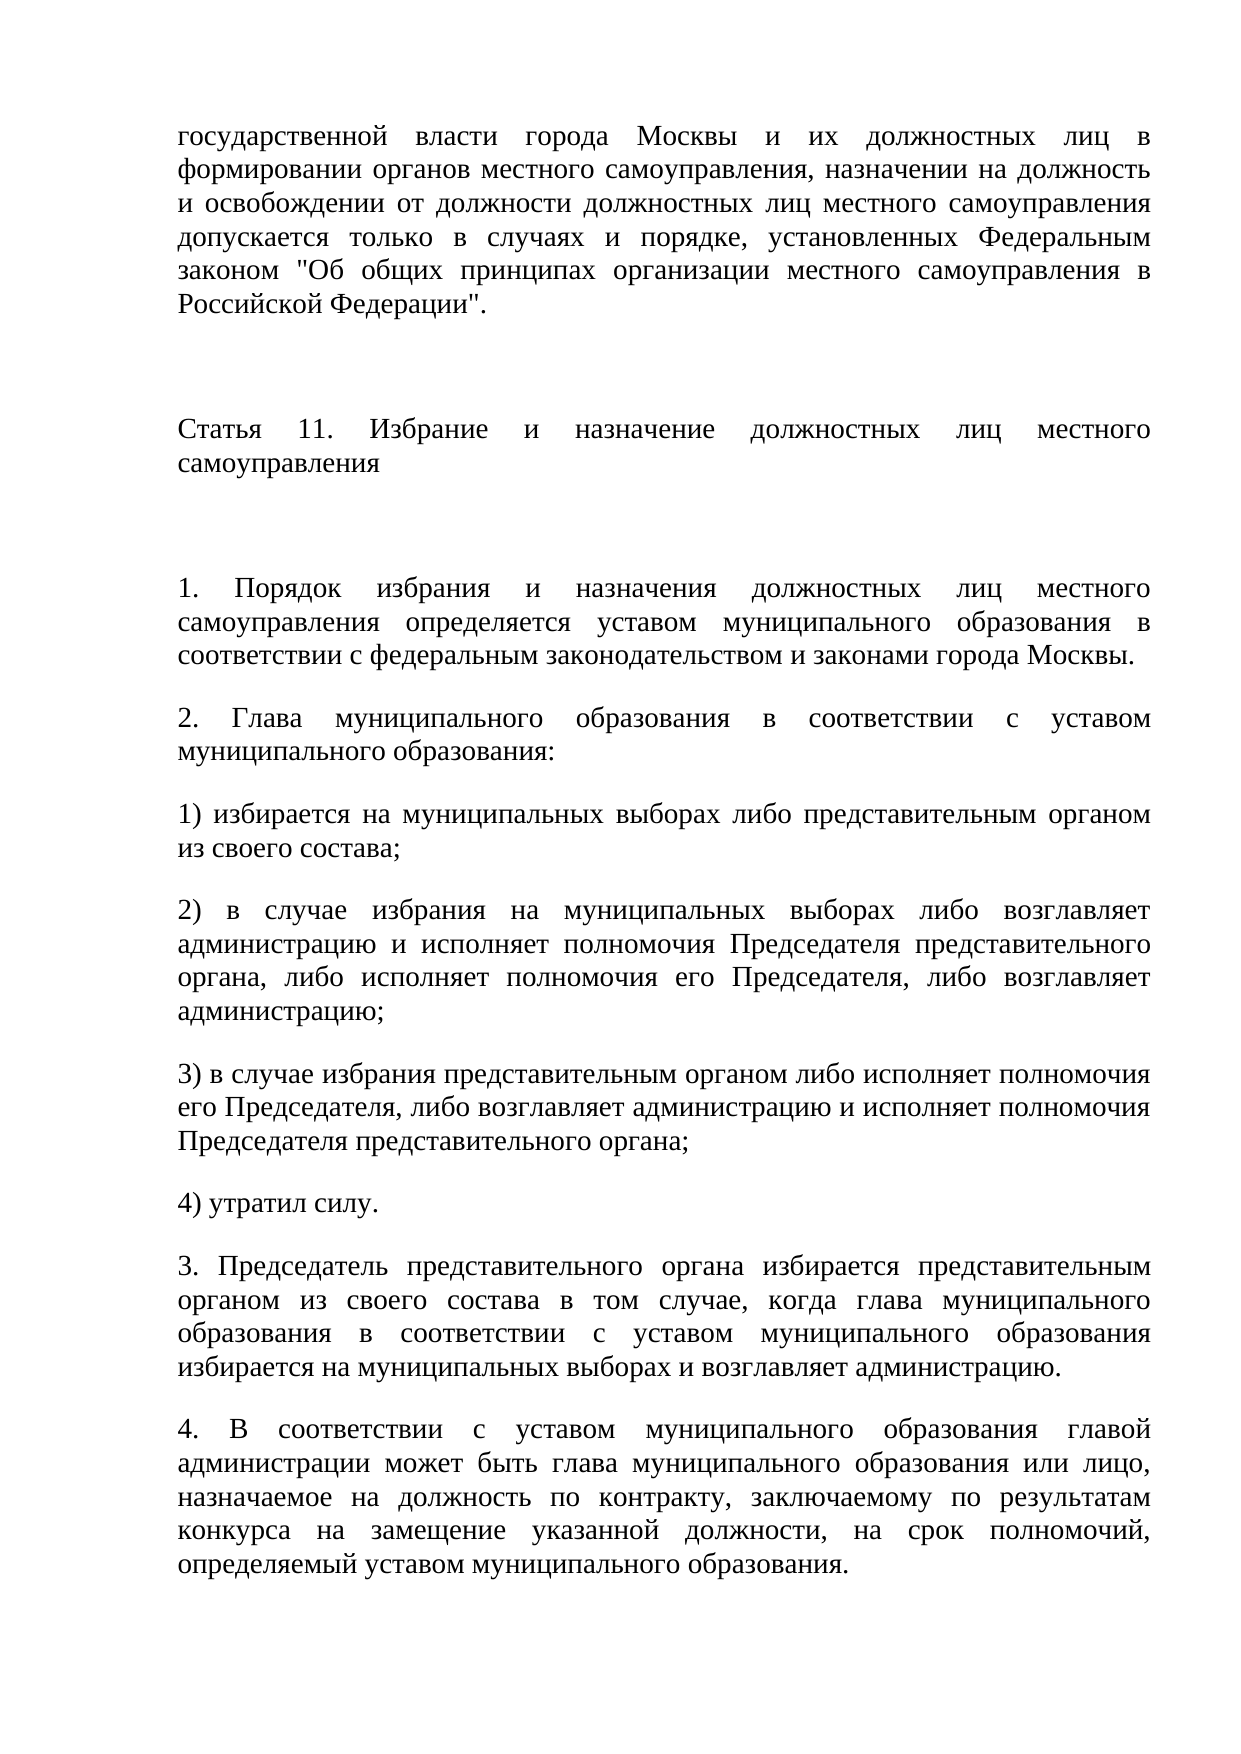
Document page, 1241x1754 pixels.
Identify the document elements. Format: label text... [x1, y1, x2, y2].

text 1) избирается на муниципальных выборах либо представительным органом из своего состава; [177, 796, 1152, 863]
text 4) утратил силу. [177, 1186, 1152, 1219]
text Статья 11. Избрание и назначение должностных лиц местного самоуправления [177, 411, 1152, 478]
text 2) в случае избрания на муниципальных выборах либо возглавляет администрацию и исполняет полномочия Председателя представительного органа, либо исполняет полномочия его Председателя, либо возглавляет администрацию; [177, 892, 1152, 1027]
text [177, 118, 1152, 319]
text 2. Глава муниципального образования в соответствии с уставом муниципального образования: [177, 700, 1152, 767]
text 3. Председатель представительного органа избирается представительным органом из своего состава в том случае, когда глава муниципального образования в соответствии с уставом муниципального образования избирается на муниципальных выборах и возглавляет администрацию. [177, 1248, 1152, 1382]
text 1. Порядок избрания и назначения должностных лиц местного самоуправления определяется уставом муниципального образования в соответствии с федеральным законодательством и законами города Москвы. [177, 570, 1152, 671]
text 3) в случае избрания представительным органом либо исполняет полномочия его Председателя, либо возглавляет администрацию и исполняет полномочия Председателя представительного органа; [177, 1056, 1152, 1156]
text 4. В соответствии с уставом муниципального образования главой администрации может быть глава муниципального образования или лицо, назначаемое на должность по контракту, заключаемому по результатам конкурса на замещение указанной должности, на срок полномочий, определяемый уставом муниципального образования. [177, 1412, 1152, 1579]
